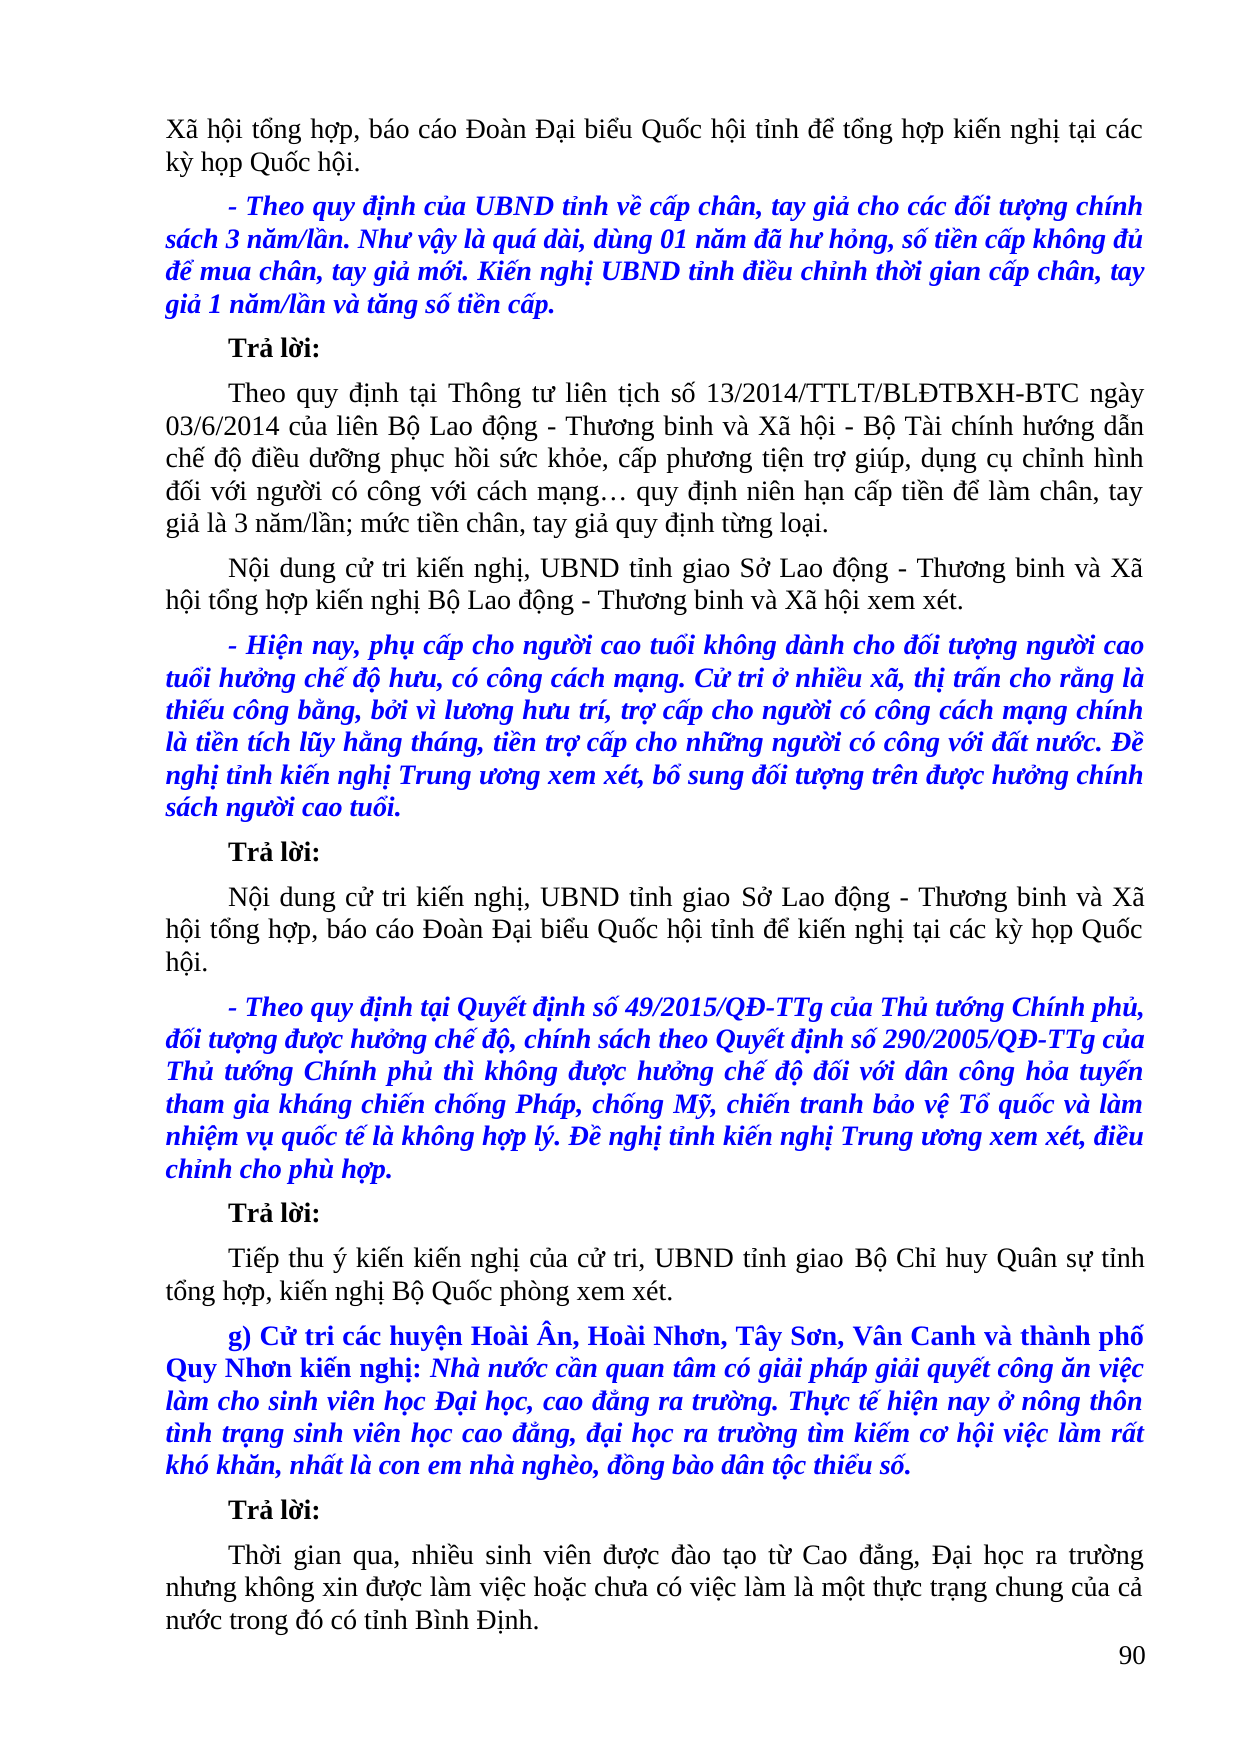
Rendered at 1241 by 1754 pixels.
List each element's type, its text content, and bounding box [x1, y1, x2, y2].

text Nội dung cử tri kiến nghị, UBND tỉnh giao Sở Lao động - Thương binh và Xã hội tổng hợp kiến nghị Bộ Lao động - Thương binh và Xã hội xem xét. [165, 551, 1146, 616]
text Nội dung cử tri kiến nghị, UBND tỉnh giao Sở Lao động - Thương binh và Xã hội tổng hợp, báo cáo Đoàn Đại biểu Quốc hội tỉnh để kiến nghị tại các kỳ họp Quốc hội. [165, 880, 1146, 977]
text Trả lời: [165, 1493, 1146, 1526]
text Trả lời: [165, 1197, 1146, 1229]
text Tiếp thu ý kiến kiến nghị của cử tri, UBND tỉnh giao Bộ Chỉ huy Quân sự tỉnh tổng hợp, kiến nghị Bộ Quốc phòng xem xét. [165, 1241, 1146, 1306]
text Trả lời: [165, 332, 1146, 364]
text - Theo quy định tại Quyết định số 49/2015/QĐ-TTg của Thủ tướng Chính phủ, đối tượng được hưởng chế độ, chính sách theo Quyết định số 290/2005/QĐ-TTg của Thủ tướng Chính phủ thì không được hưởng chế độ đối với dân công hỏa tuyến tham gia kháng chiến chống Pháp, chống Mỹ, chiến tranh bảo vệ Tổ quốc và làm nhiệm vụ quốc tế là không hợp lý. Đề nghị tỉnh kiến nghị Trung ương xem xét, điều chỉnh cho phù hợp. [165, 990, 1146, 1184]
text - Theo quy định của UBND tỉnh về cấp chân, tay giả cho các đối tượng chính sách 3 năm/lần. Như vậy là quá dài, dùng 01 năm đã hư hỏng, số tiền cấp không đủ để mua chân, tay giả mới. Kiến nghị UBND tỉnh điều chỉnh thời gian cấp chân, tay giả 1 năm/lần và tăng số tiền cấp. [165, 189, 1146, 319]
text - Hiện nay, phụ cấp cho người cao tuổi không dành cho đối tượng người cao tuổi hưởng chế độ hưu, có công cách mạng. Cử tri ở nhiều xã, thị trấn cho rằng là thiếu công bằng, bởi vì lương hưu trí, trợ cấp cho người có công cách mạng chính là tiền tích lũy hằng tháng, tiền trợ cấp cho những người có công với đất nước. Đề nghị tỉnh kiến nghị Trung ương xem xét, bổ sung đối tượng trên được hưởng chính sách người cao tuổi. [165, 628, 1146, 823]
text Thời gian qua, nhiều sinh viên được đào tạo từ Cao đẳng, Đại học ra trường nhưng không xin được làm việc hoặc chưa có việc làm là một thực trạng chung của cả nước trong đó có tỉnh Bình Định. [165, 1538, 1146, 1635]
text Trả lời: [165, 835, 1146, 867]
text g) Cử tri các huyện Hoài Ân, Hoài Nhơn, Tây Sơn, Vân Canh và thành phố Quy Nhơn kiến nghị: Nhà nước cần quan tâm có giải pháp giải quyết công ăn việc làm cho sinh viên học Đại học, cao đẳng ra trường. Thực tế hiện nay ở nông thôn tình trạng sinh viên học cao đẳng, đại học ra trường tìm kiếm cơ hội việc làm rất khó khăn, nhất là con em nhà nghèo, đồng bào dân tộc thiểu số. [165, 1319, 1146, 1481]
text Theo quy định tại Thông tư liên tịch số 13/2014/TTLT/BLĐTBXH-BTC ngày 03/6/2014 của liên Bộ Lao động - Thương binh và Xã hội - Bộ Tài chính hướng dẫn chế độ điều dưỡng phục hồi sức khỏe, cấp phương tiện trợ giúp, dụng cụ chỉnh hình đối với người có công với cách mạng… quy định niên hạn cấp tiền để làm chân, tay giả là 3 năm/lần; mức tiền chân, tay giả quy định từng loại. [165, 376, 1146, 538]
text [165, 112, 1146, 177]
